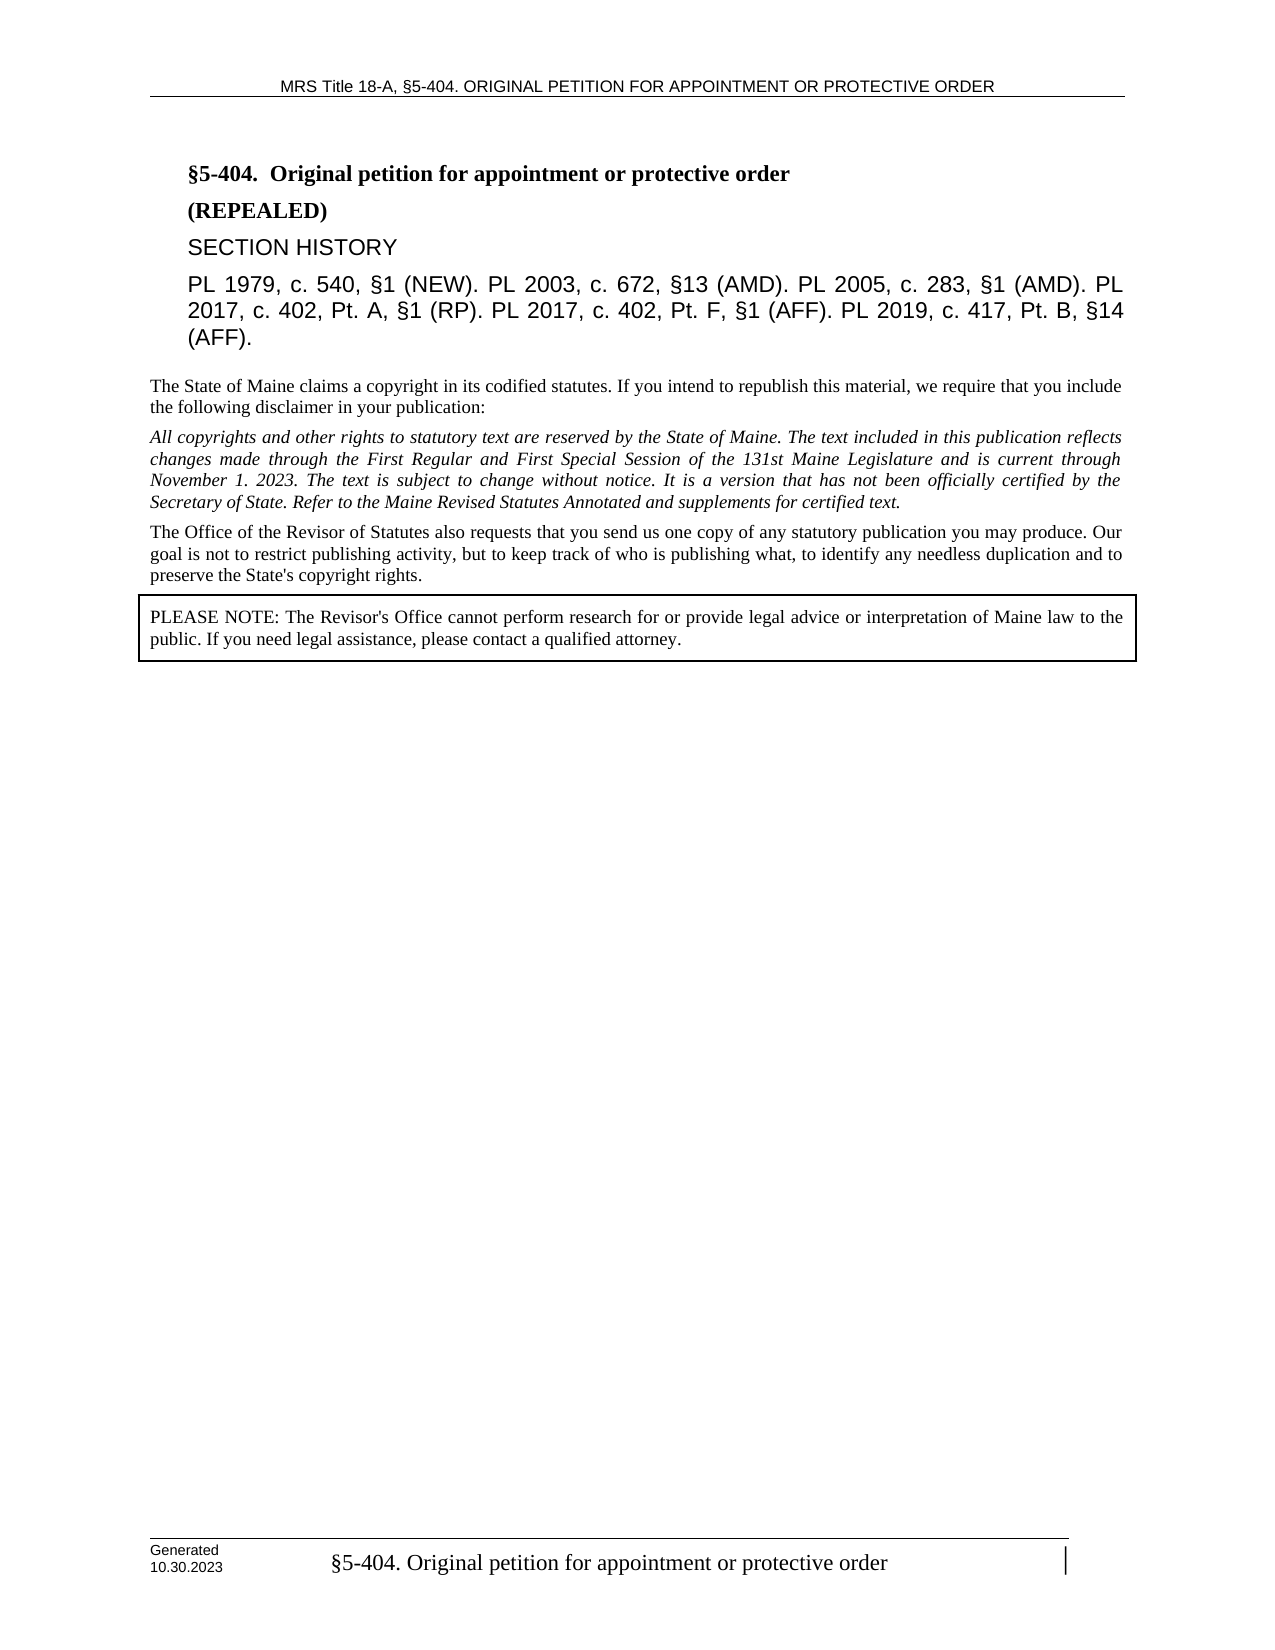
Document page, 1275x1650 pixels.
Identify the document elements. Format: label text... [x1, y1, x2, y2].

text PL 1979, c. 540, §1 (NEW). PL 2003, c. 672, §13 (AMD). PL 2005, c. 283, §1 (AMD). PL 2017, c. 402, Pt. A, §1 (RP). PL 2017, c. 402, Pt. F, §1 (AFF). PL 2019, c. 417, Pt. B, §14 (AFF). [187, 271, 1125, 350]
text PLEASE NOTE: The Revisor's Office cannot perform research for or provide legal advice or interpretation of Maine law to the public. If you need legal assistance, please contact a qualified attorney. [140, 596, 1135, 660]
text The State of Maine claims a copyright in its codified statutes. If you intend to republish this material, we require that you include the following disclaimer in your publication: [150, 375, 1125, 418]
text SECTION HISTORY [187, 234, 1125, 260]
text (REPEALED) [187, 197, 1125, 223]
text The Office of the Revisor of Statutes also requests that you send us one copy of any statutory publication you may produce. Our goal is not to restrict publishing activity, but to keep track of who is publishing what, to identify any needless duplication and to preserve the State's copyright rights. [150, 521, 1125, 586]
text All copyrights and other rights to statutory text are reserved by the State of Maine. The text included in this publication reflects changes made through the First Regular and First Special Session of the 131st Maine Legislature and is current through November 1. 2023 . The text is subject to change without notice. It is a version that has not been officially certified by the Secretary of State. Refer to the Maine Revised Statutes Annotated and supplements for certified text. [150, 426, 1125, 512]
text §5-404. Original petition for appointment or protective order [187, 160, 1125, 187]
